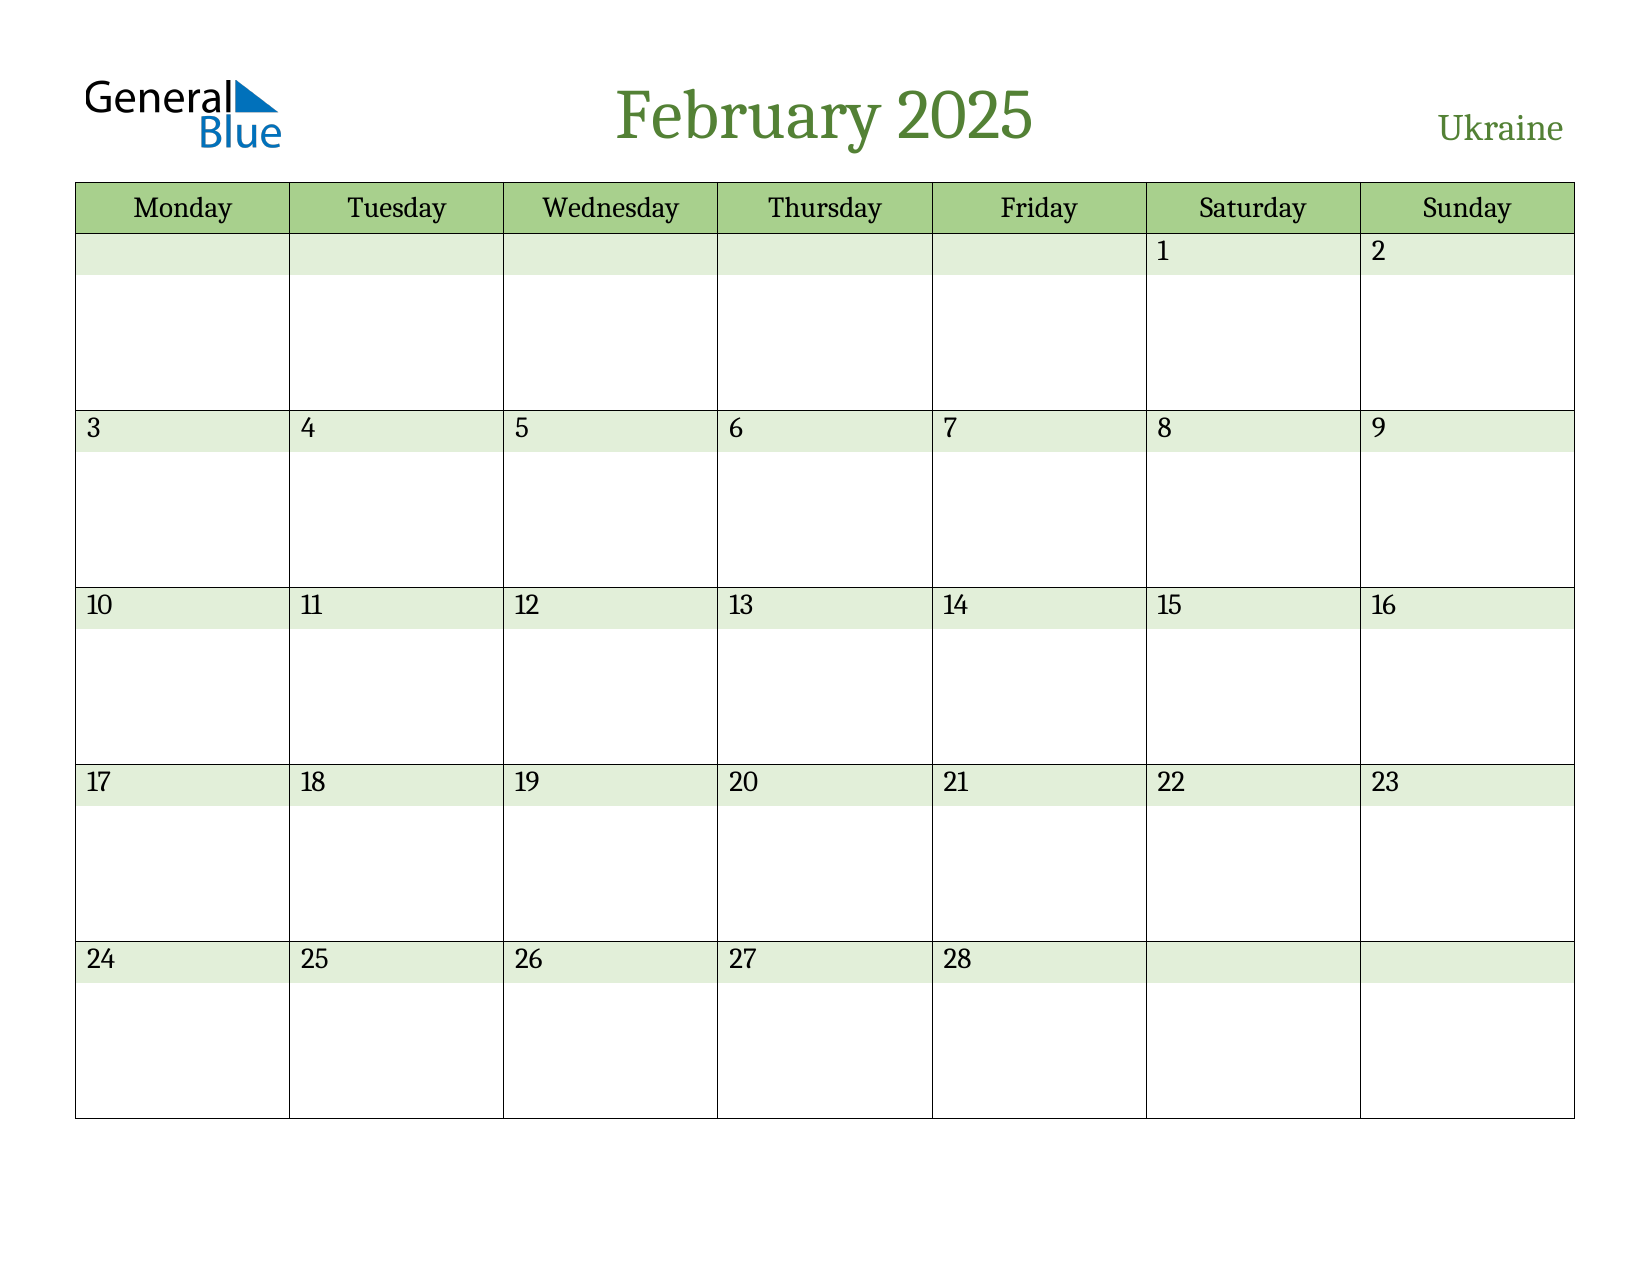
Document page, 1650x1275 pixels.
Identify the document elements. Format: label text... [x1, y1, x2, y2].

table_cell 28 [933, 942, 1146, 983]
table_cell [290, 629, 503, 764]
table_cell [1361, 806, 1574, 941]
table_cell 12 [504, 588, 717, 629]
table_cell [504, 452, 717, 587]
table_cell [1147, 983, 1360, 1118]
table_cell 26 [504, 942, 717, 983]
table_cell 24 [76, 942, 289, 983]
table_cell 19 [504, 765, 717, 806]
table_cell [1361, 942, 1574, 983]
table_cell [290, 983, 503, 1118]
table_cell 16 [1361, 588, 1574, 629]
table_cell [718, 806, 932, 941]
picture [86, 80, 281, 148]
table_cell 3 [76, 411, 289, 452]
table_cell [504, 806, 717, 941]
table_cell 22 [1147, 765, 1360, 806]
table_cell [933, 983, 1146, 1118]
table_cell 10 [76, 588, 289, 629]
table_cell 15 [1147, 588, 1360, 629]
table_cell [76, 983, 289, 1118]
table_cell 7 [933, 411, 1146, 452]
table_cell 11 [290, 588, 503, 629]
table_cell 21 [933, 765, 1146, 806]
table_cell [290, 806, 503, 941]
table_cell Saturday [1147, 183, 1360, 233]
table_cell Wednesday [504, 183, 717, 233]
table_cell 20 [718, 765, 932, 806]
table_cell Monday [76, 183, 289, 233]
table_cell [1147, 806, 1360, 941]
table_cell [933, 452, 1146, 587]
table_cell 17 [76, 765, 289, 806]
table_cell [933, 234, 1146, 275]
table_cell [290, 234, 503, 275]
table_cell 14 [933, 588, 1146, 629]
table_cell [76, 629, 289, 764]
table_cell [1147, 942, 1360, 983]
table_cell 8 [1147, 411, 1360, 452]
table_cell [1361, 629, 1574, 764]
table_cell [718, 275, 932, 410]
table_cell [1361, 452, 1574, 587]
table_cell [1147, 275, 1360, 410]
table_cell [76, 275, 289, 410]
table_cell 13 [718, 588, 932, 629]
table_cell [718, 629, 932, 764]
table_cell 27 [718, 942, 932, 983]
table_cell 6 [718, 411, 932, 452]
table_cell 9 [1361, 411, 1574, 452]
table_cell [1361, 275, 1574, 410]
table_cell [718, 452, 932, 587]
table_cell [718, 983, 932, 1118]
table_cell 1 [1147, 234, 1360, 275]
table_header February 2025 [504, 75, 1146, 182]
table_cell [933, 629, 1146, 764]
table_cell 25 [290, 942, 503, 983]
table_cell [933, 806, 1146, 941]
table_cell 23 [1361, 765, 1574, 806]
table_cell [504, 983, 717, 1118]
table_cell [933, 275, 1146, 410]
table_cell [504, 234, 717, 275]
table_cell 5 [504, 411, 717, 452]
table_header Ukraine [1146, 75, 1574, 182]
table_cell [1147, 629, 1360, 764]
table_cell [718, 234, 932, 275]
table_cell Friday [933, 183, 1146, 233]
table_cell [290, 452, 503, 587]
table_cell [1147, 452, 1360, 587]
table_header [76, 75, 503, 182]
table_cell 18 [290, 765, 503, 806]
table_cell 4 [290, 411, 503, 452]
table_cell [76, 806, 289, 941]
table_cell [290, 275, 503, 410]
table_cell [504, 275, 717, 410]
table_cell 2 [1361, 234, 1574, 275]
table_cell Tuesday [290, 183, 503, 233]
table_cell Sunday [1361, 183, 1574, 233]
table_cell Thursday [718, 183, 932, 233]
table_cell [504, 629, 717, 764]
table_cell [76, 234, 289, 275]
table_cell [1361, 983, 1574, 1118]
table_cell [76, 452, 289, 587]
